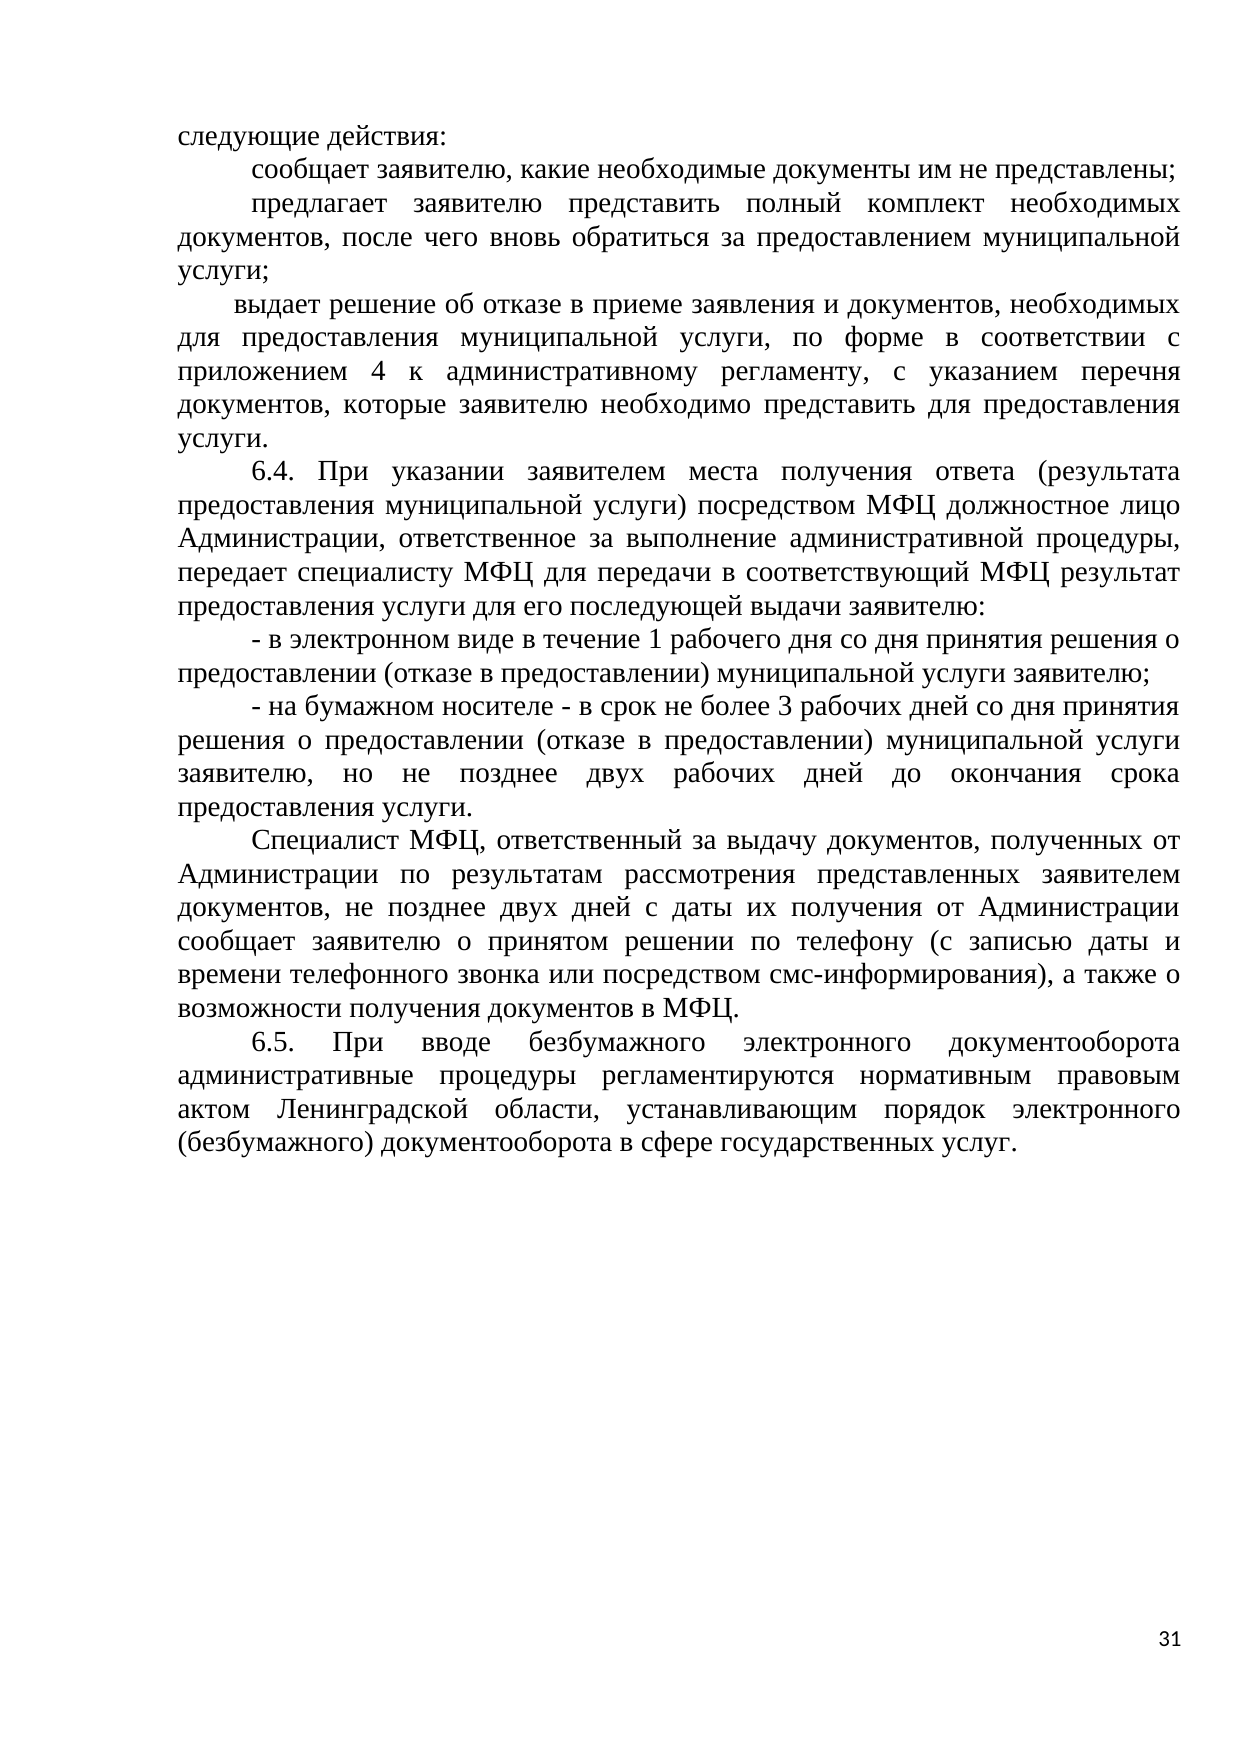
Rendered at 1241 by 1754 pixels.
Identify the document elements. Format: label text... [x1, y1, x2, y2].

text 6.4. При указании заявителем места получения ответа (результата предоставления муниципальной услуги) посредством МФЦ должностное лицо Администрации, ответственное за выполнение административной процедуры, передает специалисту МФЦ для передачи в соответствующий МФЦ результат предоставления услуги для его последующей выдачи заявителю: [177, 453, 1181, 621]
text предлагает заявителю представить полный комплект необходимых документов, после чего вновь обратиться за предоставлением муниципальной услуги; [177, 185, 1181, 286]
text Специалист МФЦ, ответственный за выдачу документов, полученных от Администрации по результатам рассмотрения представленных заявителем документов, не позднее двух дней с даты их получения от Администрации сообщает заявителю о принятом решении по телефону (с записью даты и времени телефонного звонка или посредством смс-информирования), а также о возможности получения документов в МФЦ. [177, 822, 1181, 1024]
text выдает решение об отказе в приеме заявления и документов, необходимых для предоставления муниципальной услуги, по форме в соответствии с приложением 4 к административному регламенту, с указанием перечня документов, которые заявителю необходимо представить для предоставления услуги. [177, 286, 1181, 453]
text - в электронном виде в течение 1 рабочего дня со дня принятия решения о предоставлении (отказе в предоставлении) муниципальной услуги заявителю; [177, 621, 1181, 688]
text - на бумажном носителе - в срок не более 3 рабочих дней со дня принятия решения о предоставлении (отказе в предоставлении) муниципальной услуги заявителю, но не позднее двух рабочих дней до окончания срока предоставления услуги. [177, 688, 1181, 822]
text сообщает заявителю, какие необходимые документы им не представлены; [177, 152, 1181, 185]
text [177, 118, 1181, 152]
text 6.5. При вводе безбумажного электронного документооборота административные процедуры регламентируются нормативным правовым актом Ленинградской области, устанавливающим порядок электронного (безбумажного) документооборота в сфере государственных услуг. [177, 1024, 1181, 1158]
